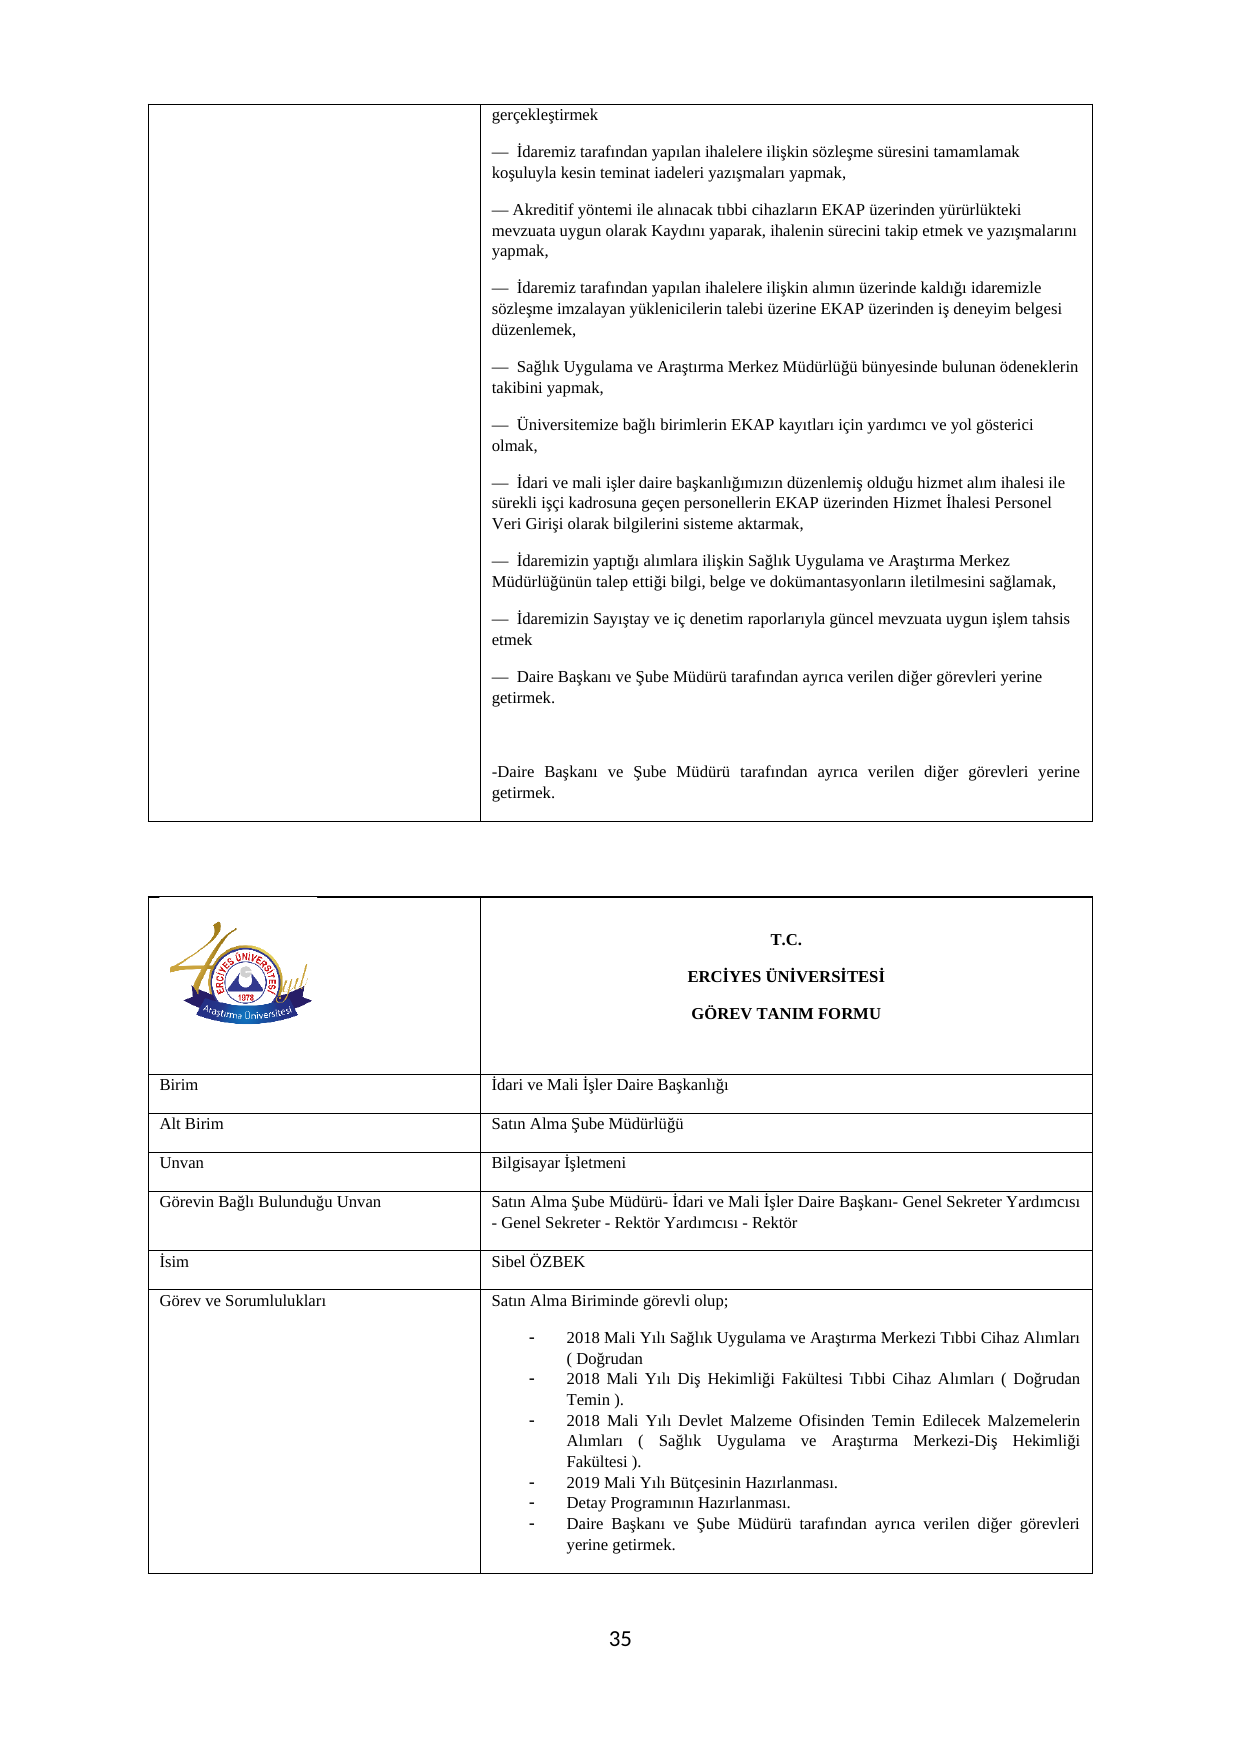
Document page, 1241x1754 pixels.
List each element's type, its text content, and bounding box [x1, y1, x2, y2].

table_cell Görev ve Sorumlulukları [149, 1290, 480, 1572]
table_cell Bilgisayar İşletmeni [481, 1153, 1092, 1191]
table_header T.C. ERCİYES ÜNİVERSİTESİ GÖREV TANIM FORMU [481, 898, 1092, 1074]
table_cell İdari ve Mali İşler Daire Başkanlığı [481, 1075, 1092, 1113]
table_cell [481, 105, 1092, 821]
table_header [149, 898, 480, 1074]
table_cell Sibel ÖZBEK [481, 1251, 1092, 1289]
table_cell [149, 105, 480, 821]
table_cell Alt Birim [149, 1114, 480, 1152]
picture [159, 897, 318, 1056]
table_cell Görevin Bağlı Bulunduğu Unvan [149, 1192, 480, 1250]
table_cell Satın Alma Biriminde görevli olup; 2018 Mali Yılı Sağlık Uygulama ve Araştırma Merkezi Tıbbi Cihaz Alımları ( Doğrudan 2018 Mali Yılı Diş Hekimliği Fakültesi Tıbbi Cihaz Alımları ( Doğrudan Temin ). 2018 Mali Yılı Devlet Malzeme Ofisinden Temin Edilecek Malzemelerin Alımları ( Sağlık Uygulama ve Araştırma Merkezi-Diş Hekimliği Fakültesi ). 2019 Mali Yılı Bütçesinin Hazırlanması. Detay Programının Hazırlanması. Daire Başkanı ve Şube Müdürü tarafından ayrıca verilen diğer görevleri yerine getirmek. [481, 1290, 1092, 1572]
table_cell Birim [149, 1075, 480, 1113]
table_cell Unvan [149, 1153, 480, 1191]
table_cell Satın Alma Şube Müdürlüğü [481, 1114, 1092, 1152]
table_cell İsim [149, 1251, 480, 1289]
table_cell Satın Alma Şube Müdürü- İdari ve Mali İşler Daire Başkanı- Genel Sekreter Yardımcısı - Genel Sekreter - Rektör Yardımcısı - Rektör [481, 1192, 1092, 1250]
